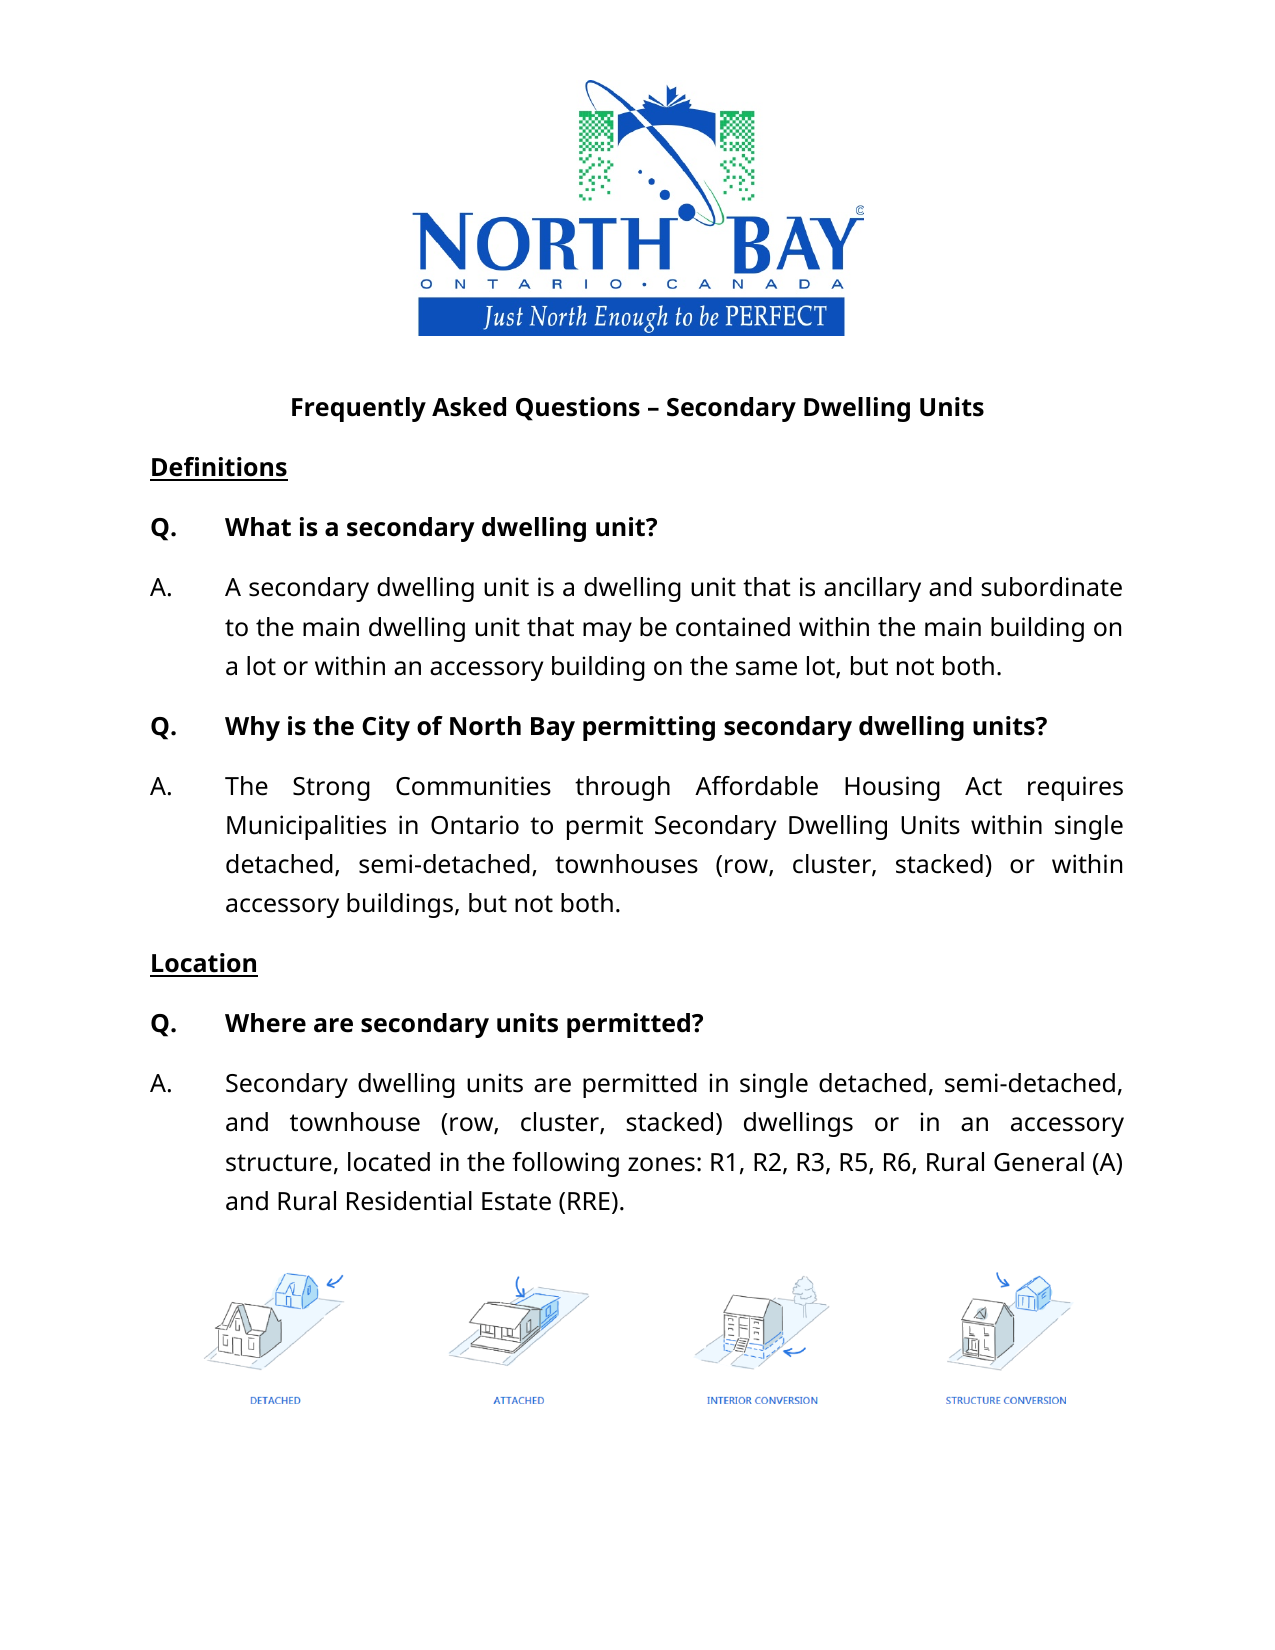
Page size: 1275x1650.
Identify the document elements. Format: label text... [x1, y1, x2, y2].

picture [412, 80, 864, 336]
picture [150, 1243, 1125, 1410]
text A. A secondary dwelling unit is a dwelling unit that is ancillary and subordinate to the main dwelling unit that may be contained within the main building on a lot or within an accessory building on the same lot, but not both. [150, 570, 1125, 682]
text Q. What is a secondary dwelling unit? [150, 510, 1125, 544]
text Frequently Asked Questions – Secondary Dwelling Units [150, 390, 1125, 424]
text Q. Why is the City of North Bay permitting secondary dwelling units? [150, 708, 1125, 742]
text Definitions [150, 450, 1125, 484]
text Location [150, 946, 1125, 980]
text A. Secondary dwelling units are permitted in single detached, semi-detached, and townhouse (row, cluster, stacked) dwellings or in an accessory structure, located in the following zones: R1, R2, R3, R5, R6, Rural General (A) and Rural Residential Estate (RRE). [150, 1066, 1125, 1217]
text Q. Where are secondary units permitted? [150, 1006, 1125, 1040]
text A. The Strong Communities through Affordable Housing Act requires Municipalities in Ontario to permit Secondary Dwelling Units within single detached, semi-detached, townhouses (row, cluster, stacked) or within accessory buildings, but not both. [150, 768, 1125, 920]
